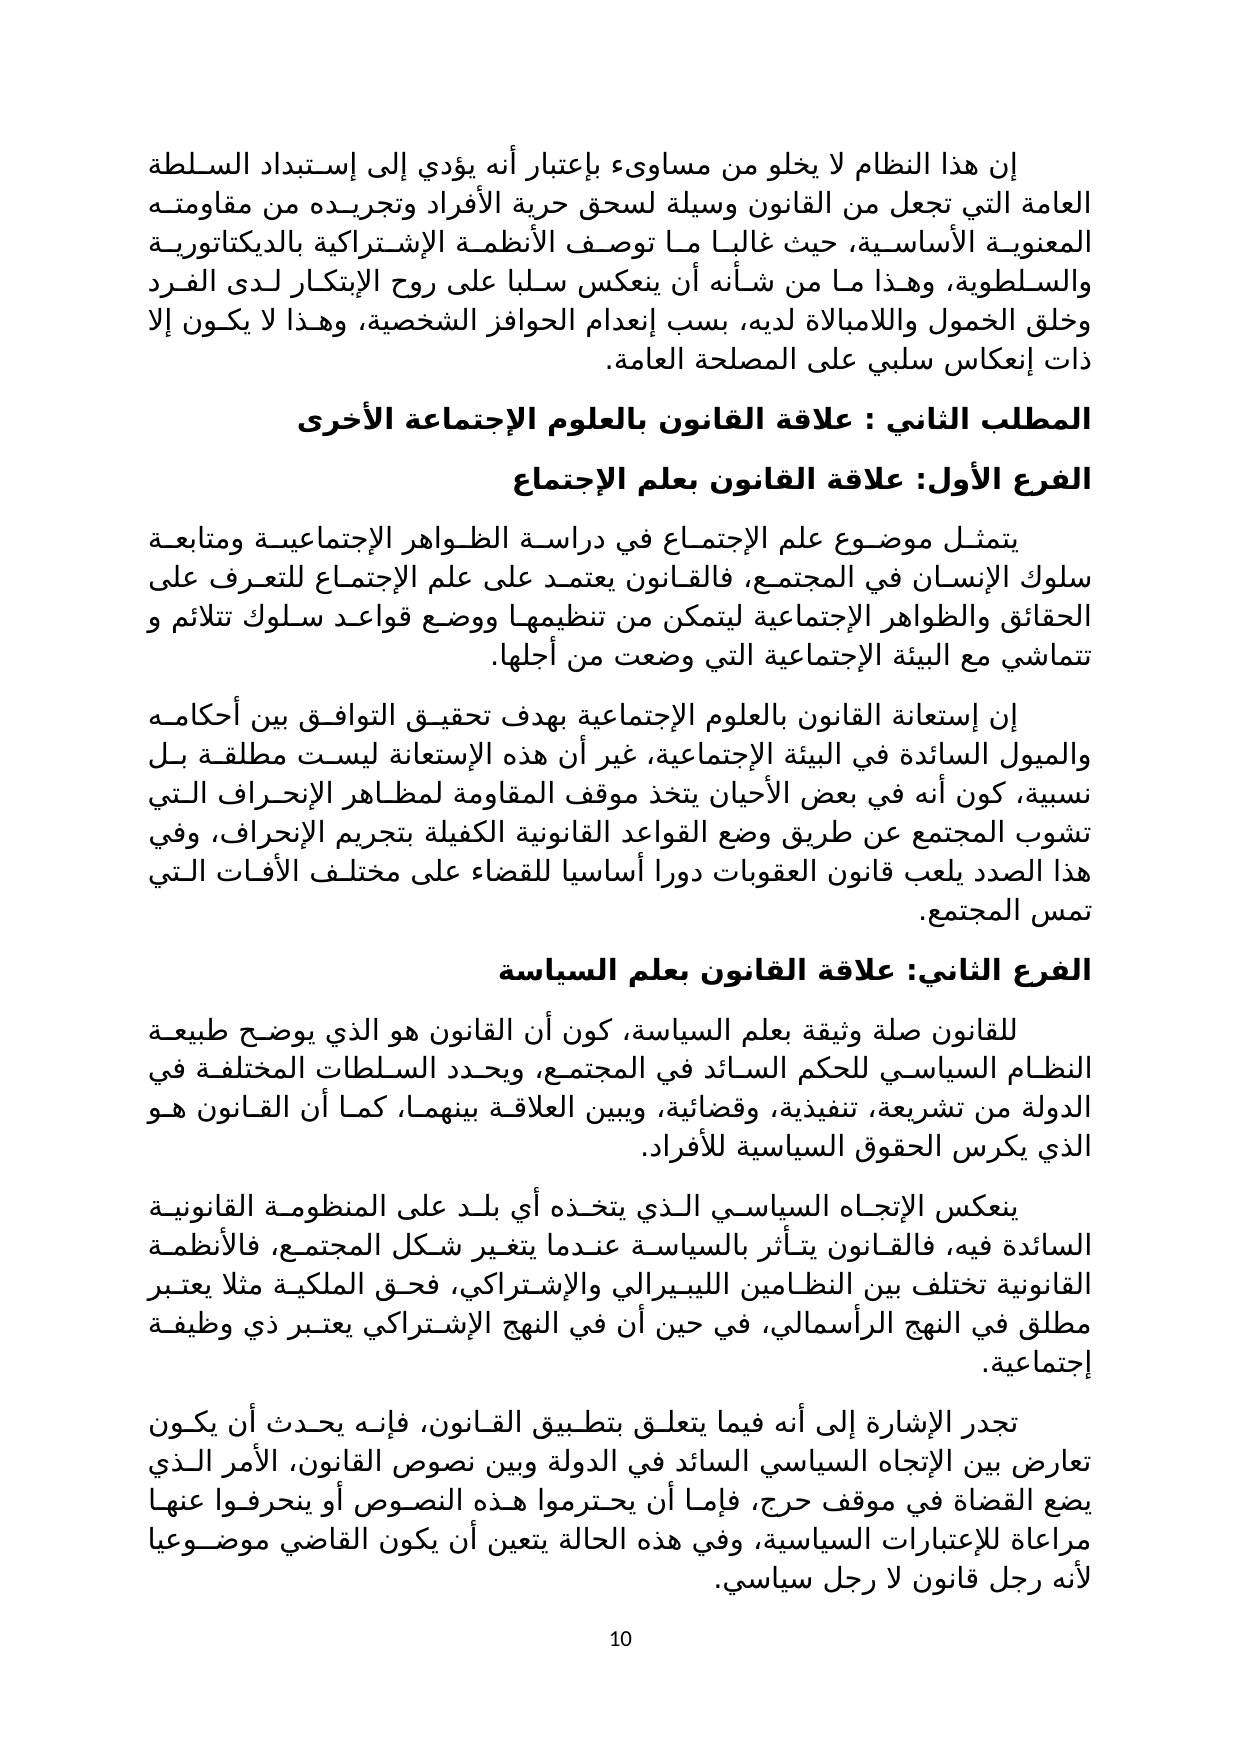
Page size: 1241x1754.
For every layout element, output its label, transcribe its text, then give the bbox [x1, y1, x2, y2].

text إن هذا النظام لا يخلو من مساوىء بإعتبار أنه يؤدي إلى إستبداد السلطة العامة التي تجعل من القانون وسيلة لسحق حرية الأفراد وتجريده من مقاومته المعنوية الأساسية، حيث غالبا ما توصف الأنظمة الإشتراكية بالديكتاتورية والسلطوية، وهذا ما من شأنه أن ينعكس سلبا على روح الإبتكار لدى الفرد وخلق الخمول واللامبالاة لديه، بسب إنعدام الحوافز الشخصية، وهذا لا يكون إلا ذات إنعكاس سلبي على المصلحة العامة. [148, 148, 1093, 376]
text ينعكس الإتجاه السياسي الذي يتخذه أي بلد على المنظومة القانونية السائدة فيه، فالقانون يتأثر بالسياسة عندما يتغير شكل المجتمع، فالأنظمة القانونية تختلف بين النظامين الليبيرالي والإشتراكي، فحق الملكية مثلا يعتبر مطلق في النهج الرأسمالي، في حين أن في النهج الإشتراكي يعتبر ذي وظيفة إجتماعية. [148, 1189, 1093, 1379]
text الفرع الثاني: علاقة القانون بعلم السياسة [148, 953, 1093, 987]
text يتمثل موضوع علم الإجتماع في دراسة الظواهر الإجتماعيىة ومتابعة سلوك الإنسان في المجتمع، فالقانون يعتمد على علم الإجتماع للتعرف على الحقائق والظواهر الإجتماعية ليتمكن من تنظيمها ووضع قواعد سلوك تتلائم و تتماشي مع البيئة الإجتماعية التي وضعت من أجلها. [148, 522, 1093, 673]
text إن إستعانة القانون بالعلوم الإجتماعية بهدف تحقيق التوافق بين أحكامه والميول السائدة في البيئة الإجتماعية، غير أن هذه الإستعانة ليست مطلقة بل نسبية، كون أنه في بعض الأحيان يتخذ موقف المقاومة لمظاهر الإنحراف التي تشوب المجتمع عن طريق وضع القواعد القانونية الكفيلة بتجريم الإنحراف، وفي هذا الصدد يلعب قانون العقوبات دورا أساسيا للقضاء على مختلف الأفات التي تمس المجتمع. [148, 698, 1093, 927]
text للقانون صلة وثيقة بعلم السياسة، كون أن القانون هو الذي يوضح طبيعة النظام السياسي للحكم السائد في المجتمع، ويحدد السلطات المختلفة في الدولة من تشريعة، تنفيذية، وقضائية، ويبين العلاقة بينهما، كما أن القانون هو الذي يكرس الحقوق السياسية للأفراد. [148, 1013, 1093, 1164]
text المطلب الثاني : علاقة القانون بالعلوم الإجتماعة الأخرى [148, 402, 1093, 436]
text الفرع الأول: علاقة القانون بعلم الإجتماع [148, 462, 1093, 496]
text تجدر الإشارة إلى أنه فيما يتعلق بتطبيق القانون، فإنه يحدث أن يكون تعارض بين الإتجاه السياسي السائد في الدولة وبين نصوص القانون، الأمر الذي يضع القضاة في موقف حرج، فإما أن يحترموا هذه النصوص أو ينحرفوا عنها مراعاة للإعتبارات السياسية، وفي هذه الحالة يتعين أن يكون القاضي موضوعيا لأنه رجل قانون لا رجل سياسي. [148, 1405, 1093, 1595]
